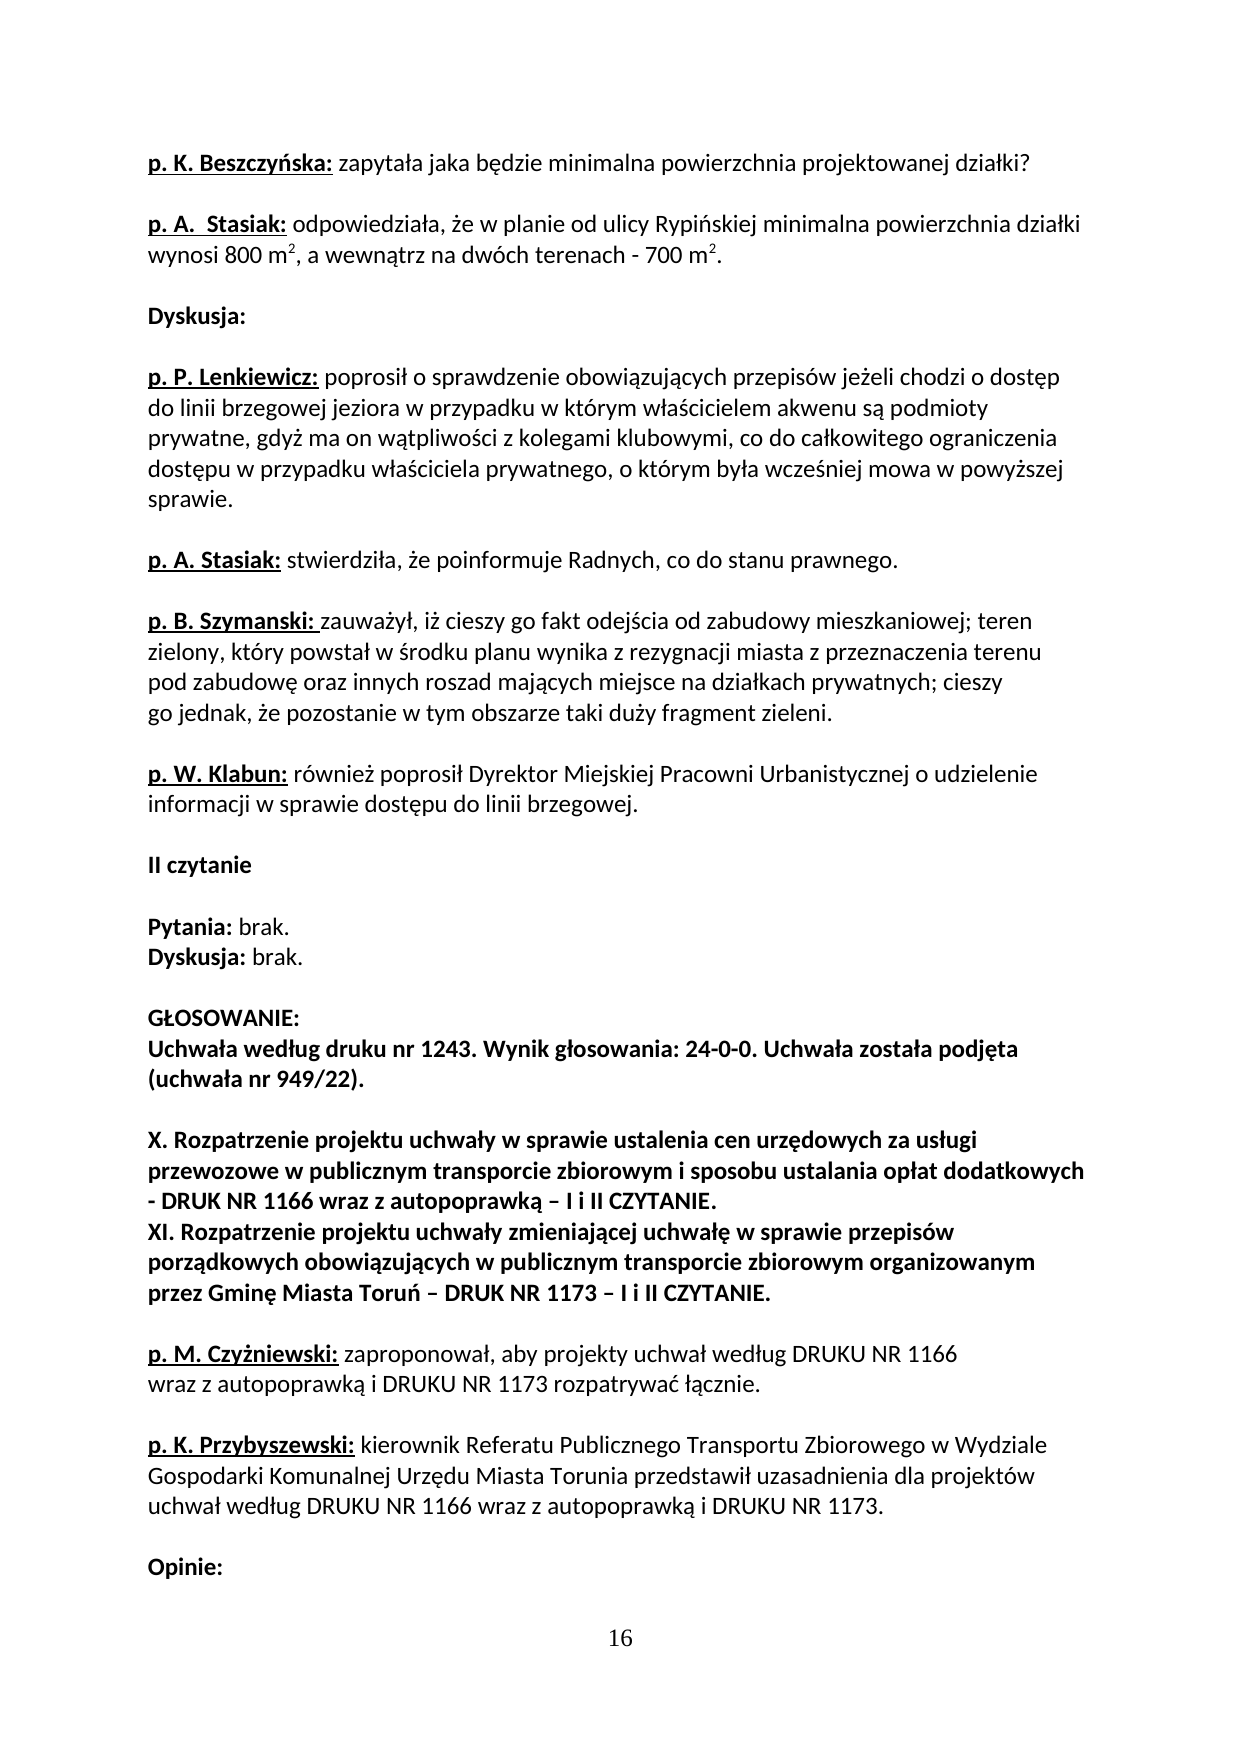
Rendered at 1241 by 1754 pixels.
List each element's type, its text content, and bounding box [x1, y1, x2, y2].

text Pytania: brak. [148, 911, 1093, 941]
text X. Rozpatrzenie projektu uchwały w sprawie ustalenia cen urzędowych za usługi przewozowe w publicznym transporcie zbiorowym i sposobu ustalania opłat dodatkowych - DRUK NR 1166 wraz z autopoprawką – I i II CZYTANIE. [148, 1124, 1093, 1216]
text p. W. Klabun: również poprosił Dyrektor Miejskiej Pracowni Urbanistycznej o udzielenie informacji w sprawie dostępu do linii brzegowej. [148, 758, 1093, 819]
text p. M. Czyżniewski: zaproponował, aby projekty uchwał według DRUKU NR 1166 wraz z autopoprawką i DRUKU NR 1173 rozpatrywać łącznie. [148, 1338, 1093, 1399]
text Opinie: [148, 1552, 1093, 1582]
text p. B. Szymanski: zauważył, iż cieszy go fakt odejścia od zabudowy mieszkaniowej; teren zielony, który powstał w środku planu wynika z rezygnacji miasta z przeznaczenia terenu pod zabudowę oraz innych roszad mających miejsce na działkach prywatnych; cieszy go jednak, że pozostanie w tym obszarze taki duży fragment zieleni. [148, 605, 1093, 727]
text p. A. Stasiak: odpowiedziała, że w planie od ulicy Rypińskiej minimalna powierzchnia działki wynosi 800 m2, a wewnątrz na dwóch terenach - 700 m2. [148, 209, 1093, 270]
text XI. Rozpatrzenie projektu uchwały zmieniającej uchwałę w sprawie przepisów porządkowych obowiązujących w publicznym transporcie zbiorowym organizowanym przez Gminę Miasta Toruń – DRUK NR 1173 – I i II CZYTANIE. [148, 1216, 1093, 1307]
text Uchwała według druku nr 1243. Wynik głosowania: 24-0-0. Uchwała została podjęta (uchwała nr 949/22). [148, 1033, 1093, 1094]
text Dyskusja: [148, 300, 1093, 331]
text Dyskusja: brak. [148, 941, 1093, 972]
text p. A. Stasiak: stwierdziła, że poinformuje Radnych, co do stanu prawnego. [148, 544, 1093, 575]
text p. P. Lenkiewicz: poprosił o sprawdzenie obowiązujących przepisów jeżeli chodzi o dostęp do linii brzegowej jeziora w przypadku w którym właścicielem akwenu są podmioty prywatne, gdyż ma on wątpliwości z kolegami klubowymi, co do całkowitego ograniczenia dostępu w przypadku właściciela prywatnego, o którym była wcześniej mowa w powyższej sprawie. [148, 361, 1093, 514]
text p. K. Przybyszewski: kierownik Referatu Publicznego Transportu Zbiorowego w Wydziale Gospodarki Komunalnej Urzędu Miasta Torunia przedstawił uzasadnienia dla projektów uchwał według DRUKU NR 1166 wraz z autopoprawką i DRUKU NR 1173. [148, 1429, 1093, 1521]
text p. K. Beszczyńska: zapytała jaka będzie minimalna powierzchnia projektowanej działki? [148, 148, 1093, 178]
text II czytanie [148, 849, 1093, 880]
text GŁOSOWANIE: [148, 1002, 1093, 1033]
